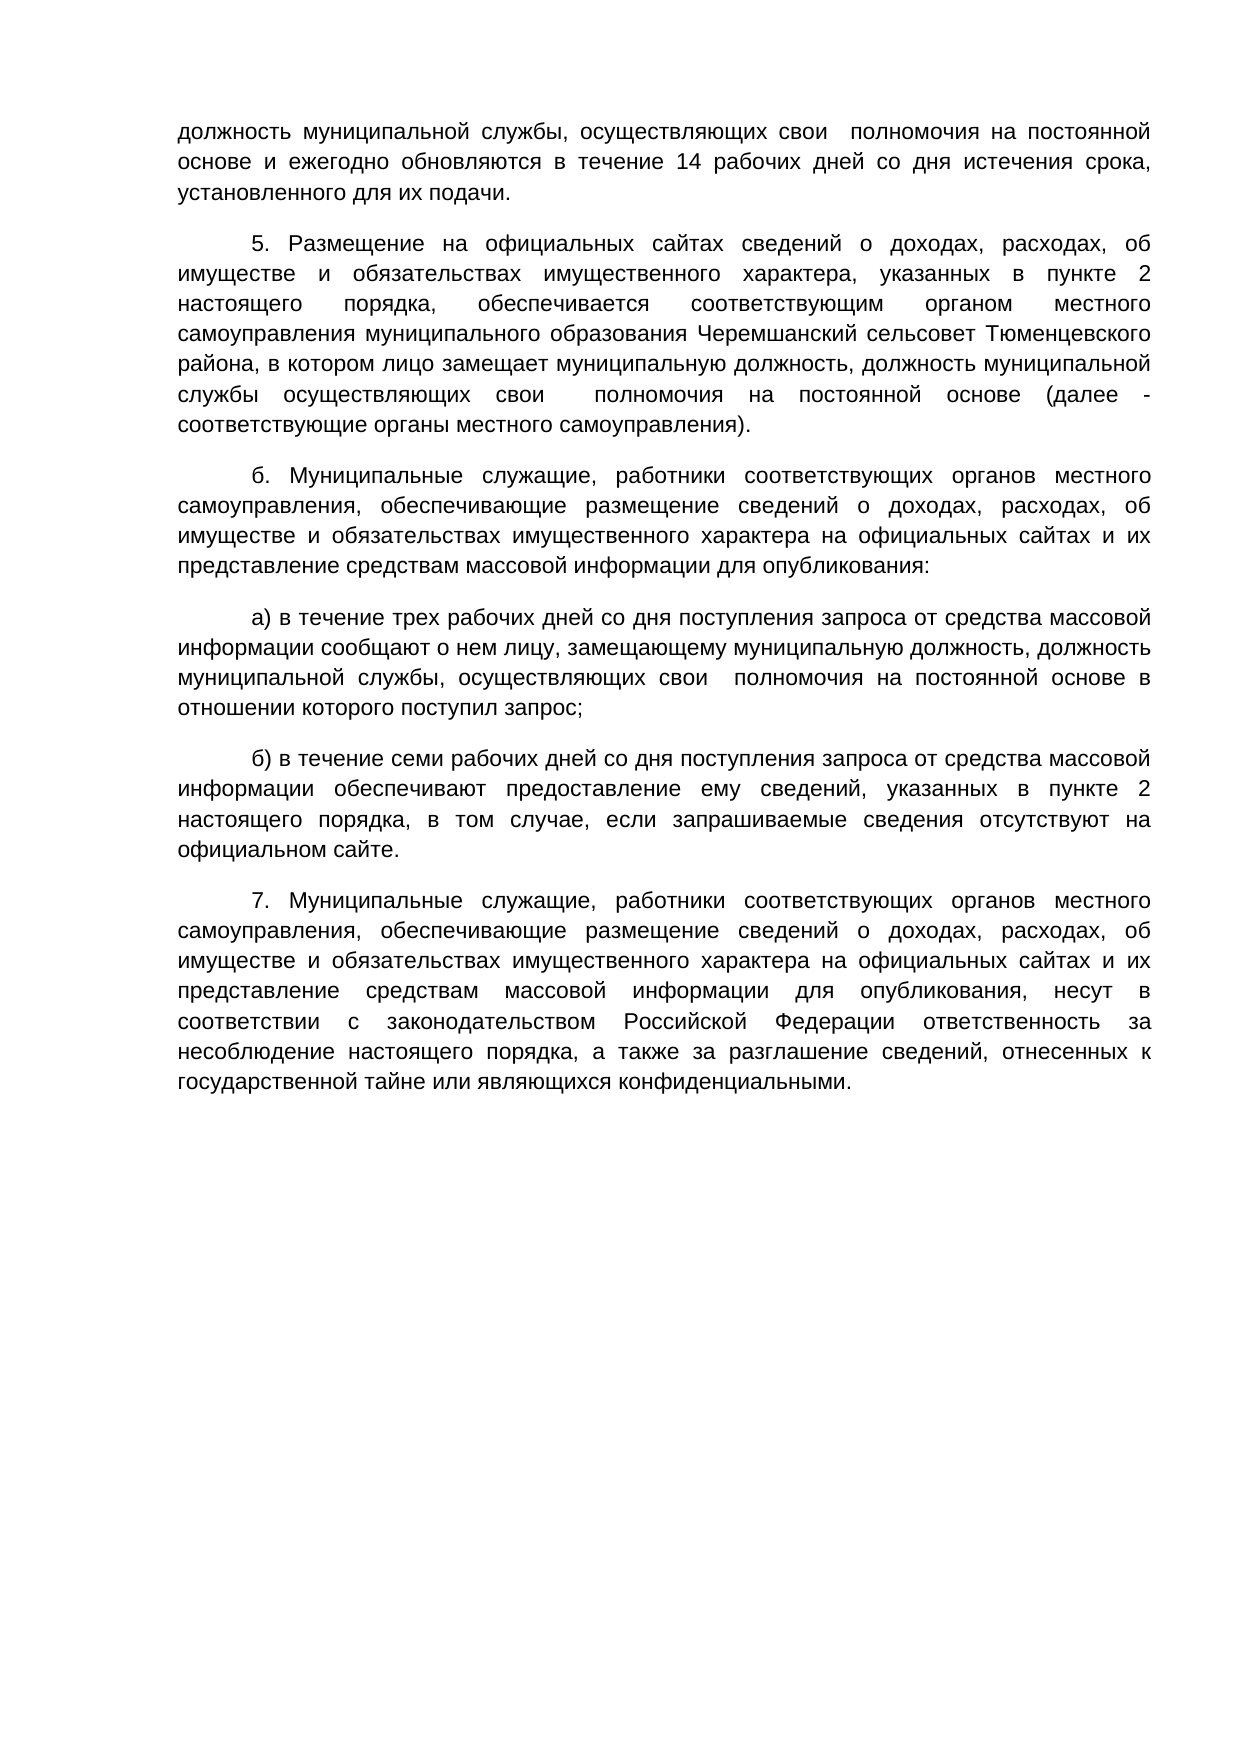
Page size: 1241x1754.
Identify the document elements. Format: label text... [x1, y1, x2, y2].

text б) в течение семи рабочих дней со дня поступления запроса от средства массовой информации обеспечивают предоставление ему сведений, указанных в пункте 2 настоящего порядка, в том случае, если запрашиваемые сведения отсутствуют на официальном сайте. [177, 745, 1152, 862]
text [177, 118, 1152, 205]
text 7. Муниципальные служащие, работники соответствующих органов местного самоуправления, обеспечивающие размещение сведений о доходах, расходах, об имуществе и обязательствах имущественного характера на официальных сайтах и их представление средствам массовой информации для опубликования, несут в соответствии с законодательством Российской Федерации ответственность за несоблюдение настоящего порядка, а также за разглашение сведений, отнесенных к государственной тайне или являющихся конфиденциальными. [177, 887, 1152, 1094]
text б. Муниципальные служащие, работники соответствующих органов местного самоуправления, обеспечивающие размещение сведений о доходах, расходах, об имуществе и обязательствах имущественного характера на официальных сайтах и их представление средствам массовой информации для опубликования: [177, 462, 1152, 579]
text 5. Размещение на официальных сайтах сведений о доходах, расходах, об имуществе и обязательствах имущественного характера, указанных в пункте 2 настоящего порядка, обеспечивается соответствующим органом местного самоуправления муниципального образования Черемшанский сельсовет Тюменцевского района, в котором лицо замещает муниципальную должность, должность муниципальной службы осуществляющих свои полномочия на постоянной основе (далее - соответствующие органы местного самоуправления). [177, 229, 1152, 437]
text а) в течение трех рабочих дней со дня поступления запроса от средства массовой информации сообщают о нем лицу, замещающему муниципальную должность, должность муниципальной службы, осуществляющих свои полномочия на постоянной основе в отношении которого поступил запрос; [177, 603, 1152, 721]
